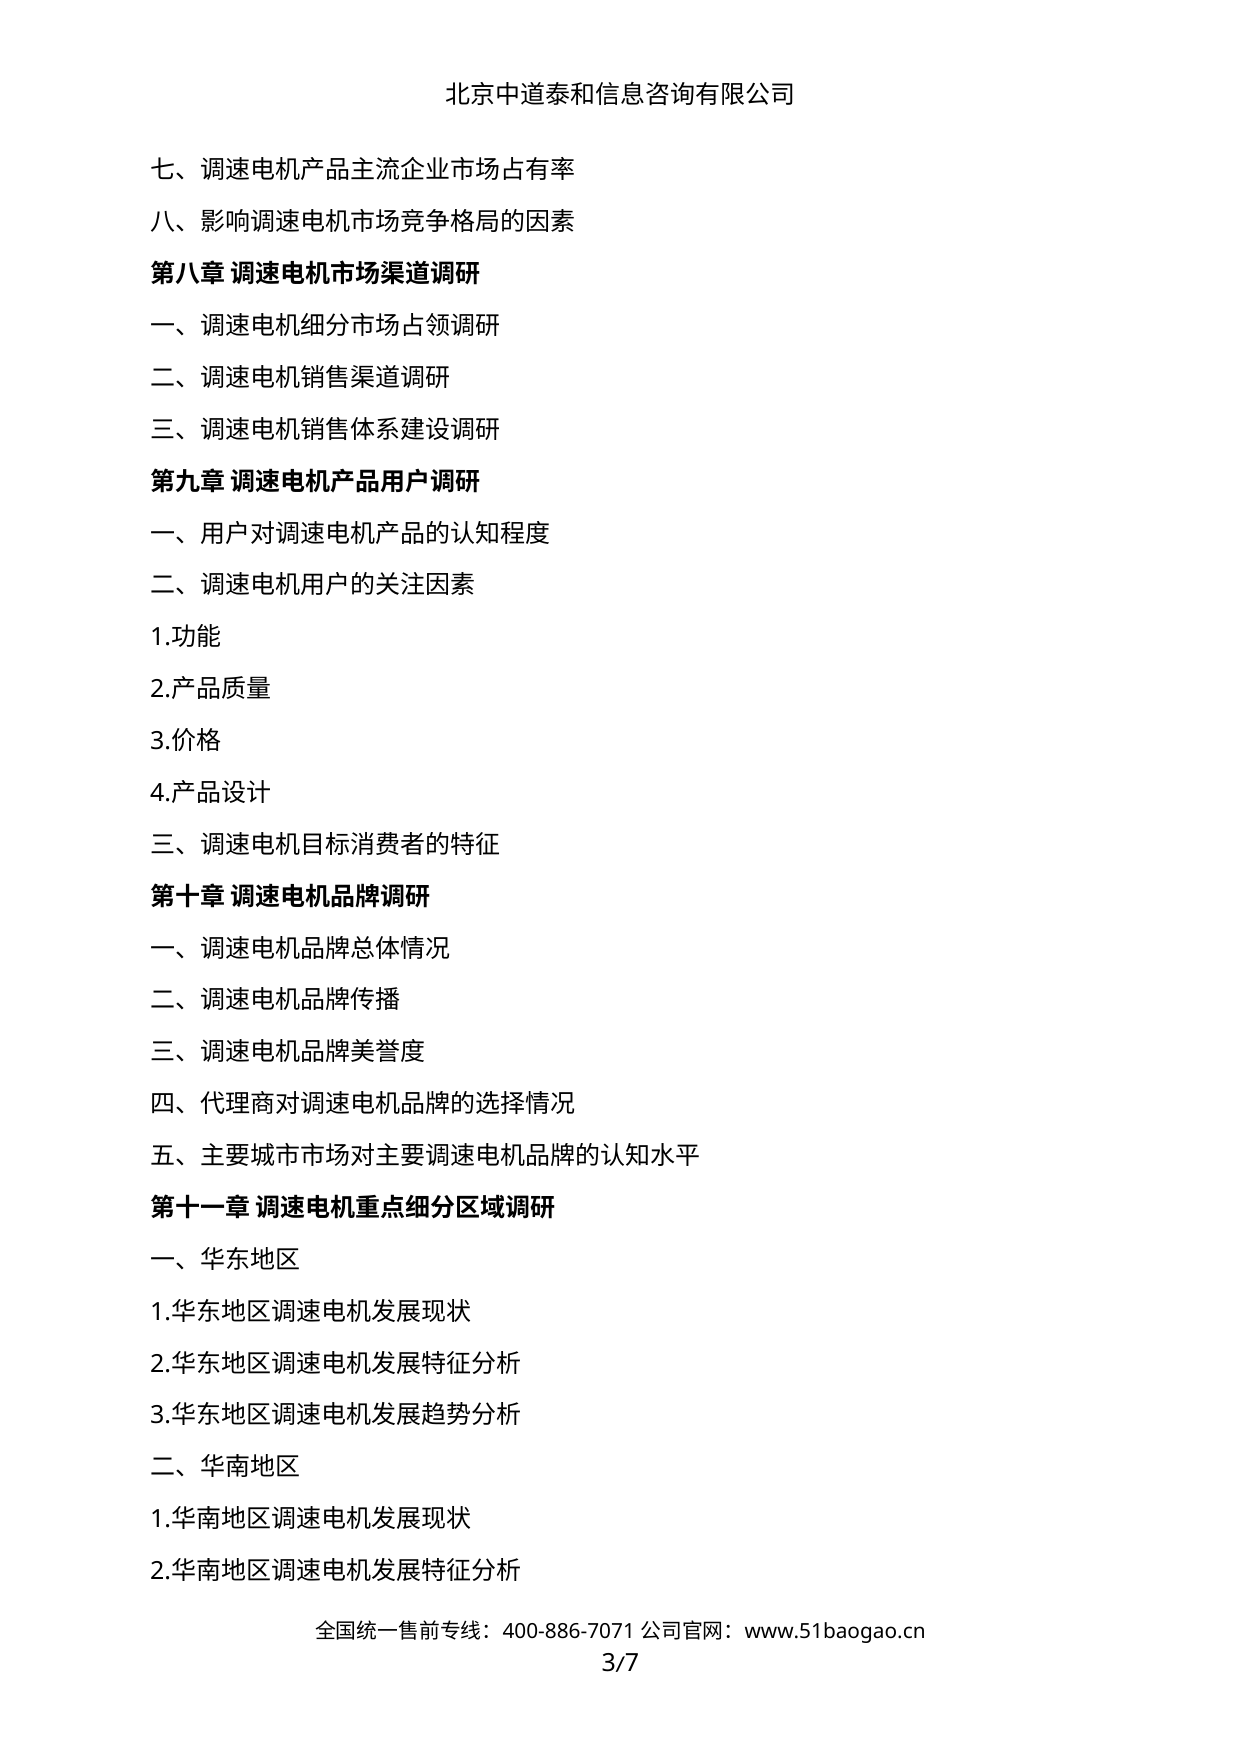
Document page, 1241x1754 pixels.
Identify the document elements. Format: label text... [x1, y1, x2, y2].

text 三、调速电机品牌美誉度 [150, 1032, 1090, 1068]
text 第十一章 调速电机重点细分区域调研 [150, 1187, 1090, 1224]
text 3.价格 [150, 721, 1090, 757]
text 一、调速电机品牌总体情况 [150, 928, 1090, 964]
text 3.华东地区调速电机发展趋势分析 [150, 1395, 1090, 1431]
text 一、华东地区 [150, 1239, 1090, 1276]
text 2.产品质量 [150, 669, 1090, 705]
text 三、调速电机销售体系建设调研 [150, 409, 1090, 446]
text 第八章 调速电机市场渠道调研 [150, 254, 1090, 290]
text 第九章 调速电机产品用户调研 [150, 461, 1090, 497]
text 2.华南地区调速电机发展特征分析 [150, 1551, 1090, 1587]
text 一、用户对调速电机产品的认知程度 [150, 513, 1090, 549]
text 1.华南地区调速电机发展现状 [150, 1499, 1090, 1535]
text 2.华东地区调速电机发展特征分析 [150, 1343, 1090, 1379]
text 1.功能 [150, 617, 1090, 653]
text 七、调速电机产品主流企业市场占有率 [150, 150, 1090, 186]
text 四、代理商对调速电机品牌的选择情况 [150, 1084, 1090, 1120]
text 4.产品设计 [150, 772, 1090, 809]
text 五、主要城市市场对主要调速电机品牌的认知水平 [150, 1136, 1090, 1172]
text 二、调速电机品牌传播 [150, 980, 1090, 1016]
text 三、调速电机目标消费者的特征 [150, 824, 1090, 861]
text 一、调速电机细分市场占领调研 [150, 306, 1090, 342]
text 二、调速电机销售渠道调研 [150, 357, 1090, 394]
text 1.华东地区调速电机发展现状 [150, 1291, 1090, 1327]
text 第十章 调速电机品牌调研 [150, 876, 1090, 912]
text 二、华南地区 [150, 1447, 1090, 1483]
text 二、调速电机用户的关注因素 [150, 565, 1090, 601]
text 八、影响调速电机市场竞争格局的因素 [150, 202, 1090, 238]
